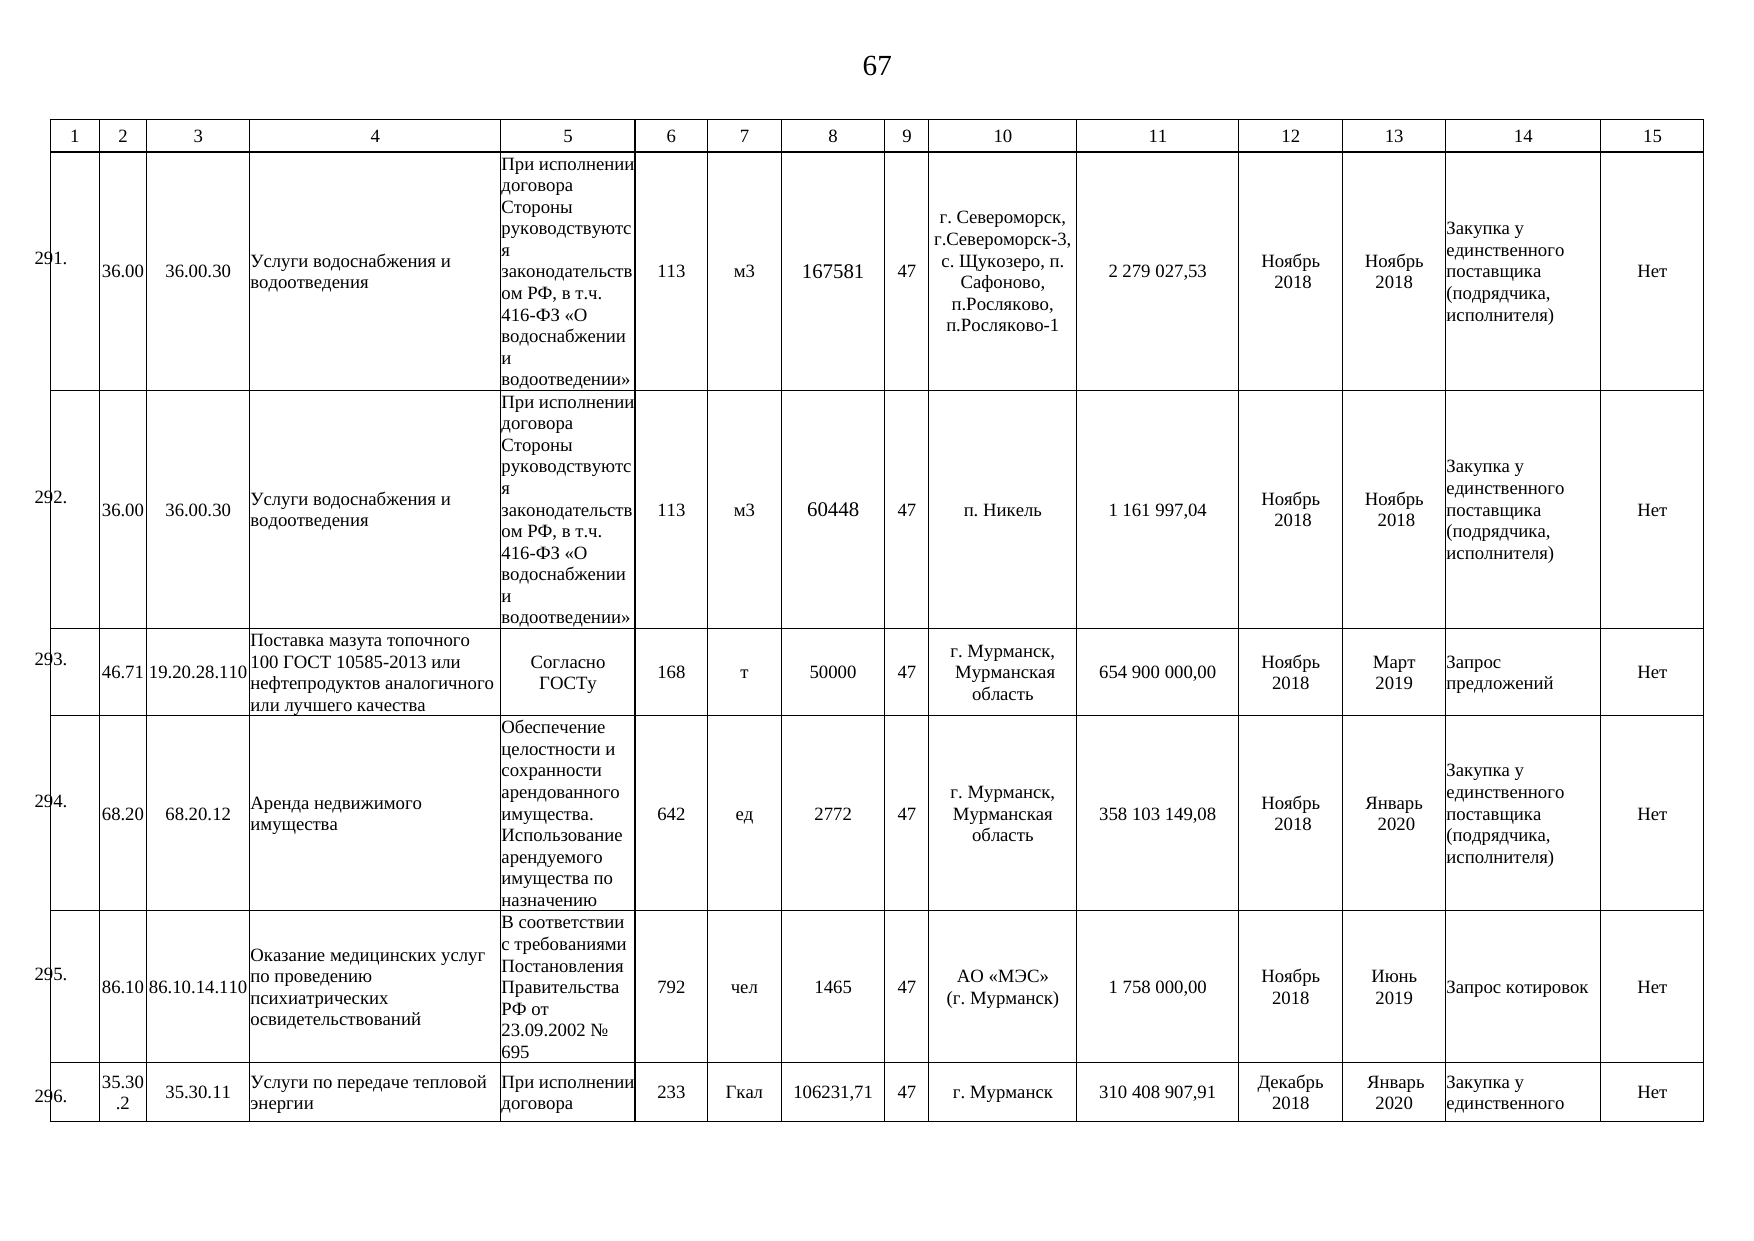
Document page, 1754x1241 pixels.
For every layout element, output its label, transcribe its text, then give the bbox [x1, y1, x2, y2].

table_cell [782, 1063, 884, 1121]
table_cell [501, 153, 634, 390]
table_header 9 [885, 120, 928, 151]
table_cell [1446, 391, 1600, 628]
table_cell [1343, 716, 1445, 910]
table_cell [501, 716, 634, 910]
table_header 3 [147, 120, 249, 151]
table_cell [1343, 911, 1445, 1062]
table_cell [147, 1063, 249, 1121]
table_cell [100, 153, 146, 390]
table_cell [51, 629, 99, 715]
table_header 14 [1446, 120, 1600, 151]
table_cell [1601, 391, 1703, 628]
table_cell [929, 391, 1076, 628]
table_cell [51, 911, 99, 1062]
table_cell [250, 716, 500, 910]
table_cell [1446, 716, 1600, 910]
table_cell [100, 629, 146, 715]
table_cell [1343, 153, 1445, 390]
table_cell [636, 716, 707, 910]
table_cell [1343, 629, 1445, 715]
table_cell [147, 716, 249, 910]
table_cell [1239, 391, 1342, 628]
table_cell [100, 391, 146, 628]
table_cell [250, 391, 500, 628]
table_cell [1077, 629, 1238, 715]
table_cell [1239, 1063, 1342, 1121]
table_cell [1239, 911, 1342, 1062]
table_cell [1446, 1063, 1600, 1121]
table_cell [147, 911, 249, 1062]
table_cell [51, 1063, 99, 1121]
table_header 11 [1077, 120, 1238, 151]
table_header 13 [1343, 120, 1445, 151]
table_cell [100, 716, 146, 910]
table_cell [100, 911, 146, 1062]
table_header 2 [100, 120, 146, 151]
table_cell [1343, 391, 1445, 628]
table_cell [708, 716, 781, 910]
table_header 6 [636, 120, 707, 151]
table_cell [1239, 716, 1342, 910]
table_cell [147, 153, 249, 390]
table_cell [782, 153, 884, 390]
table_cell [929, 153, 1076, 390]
table_header 4 [250, 120, 500, 151]
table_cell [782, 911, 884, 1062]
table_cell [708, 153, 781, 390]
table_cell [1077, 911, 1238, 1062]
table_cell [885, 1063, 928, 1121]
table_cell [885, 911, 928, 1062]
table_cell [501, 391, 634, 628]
table_header 10 [929, 120, 1076, 151]
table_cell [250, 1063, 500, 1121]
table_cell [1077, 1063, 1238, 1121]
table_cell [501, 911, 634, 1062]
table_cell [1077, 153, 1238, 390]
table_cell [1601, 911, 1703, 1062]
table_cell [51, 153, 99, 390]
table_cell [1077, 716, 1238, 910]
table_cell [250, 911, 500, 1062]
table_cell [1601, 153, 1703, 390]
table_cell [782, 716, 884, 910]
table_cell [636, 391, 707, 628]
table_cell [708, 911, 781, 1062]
table_header 12 [1239, 120, 1342, 151]
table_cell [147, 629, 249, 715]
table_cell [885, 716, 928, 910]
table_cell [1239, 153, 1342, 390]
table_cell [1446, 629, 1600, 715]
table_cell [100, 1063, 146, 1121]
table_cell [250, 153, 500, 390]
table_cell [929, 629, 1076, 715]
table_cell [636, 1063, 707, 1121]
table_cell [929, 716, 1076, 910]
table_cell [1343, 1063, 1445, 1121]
table_header 1 [51, 120, 99, 151]
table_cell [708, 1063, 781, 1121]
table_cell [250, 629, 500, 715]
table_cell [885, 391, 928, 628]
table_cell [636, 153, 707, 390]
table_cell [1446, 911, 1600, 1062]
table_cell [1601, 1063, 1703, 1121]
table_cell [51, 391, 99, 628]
table_header 15 [1601, 120, 1703, 151]
table_header 8 [782, 120, 884, 151]
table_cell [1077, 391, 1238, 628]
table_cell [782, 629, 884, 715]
table_header 5 [501, 120, 634, 151]
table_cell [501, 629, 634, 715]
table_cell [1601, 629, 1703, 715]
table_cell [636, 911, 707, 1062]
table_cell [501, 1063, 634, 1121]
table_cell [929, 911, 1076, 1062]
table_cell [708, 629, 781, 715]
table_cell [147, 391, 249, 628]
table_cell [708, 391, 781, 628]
table_header 7 [708, 120, 781, 151]
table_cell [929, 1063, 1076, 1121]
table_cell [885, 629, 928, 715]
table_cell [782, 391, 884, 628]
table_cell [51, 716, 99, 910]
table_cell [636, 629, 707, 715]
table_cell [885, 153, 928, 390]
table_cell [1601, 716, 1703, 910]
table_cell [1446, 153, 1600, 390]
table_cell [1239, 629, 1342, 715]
